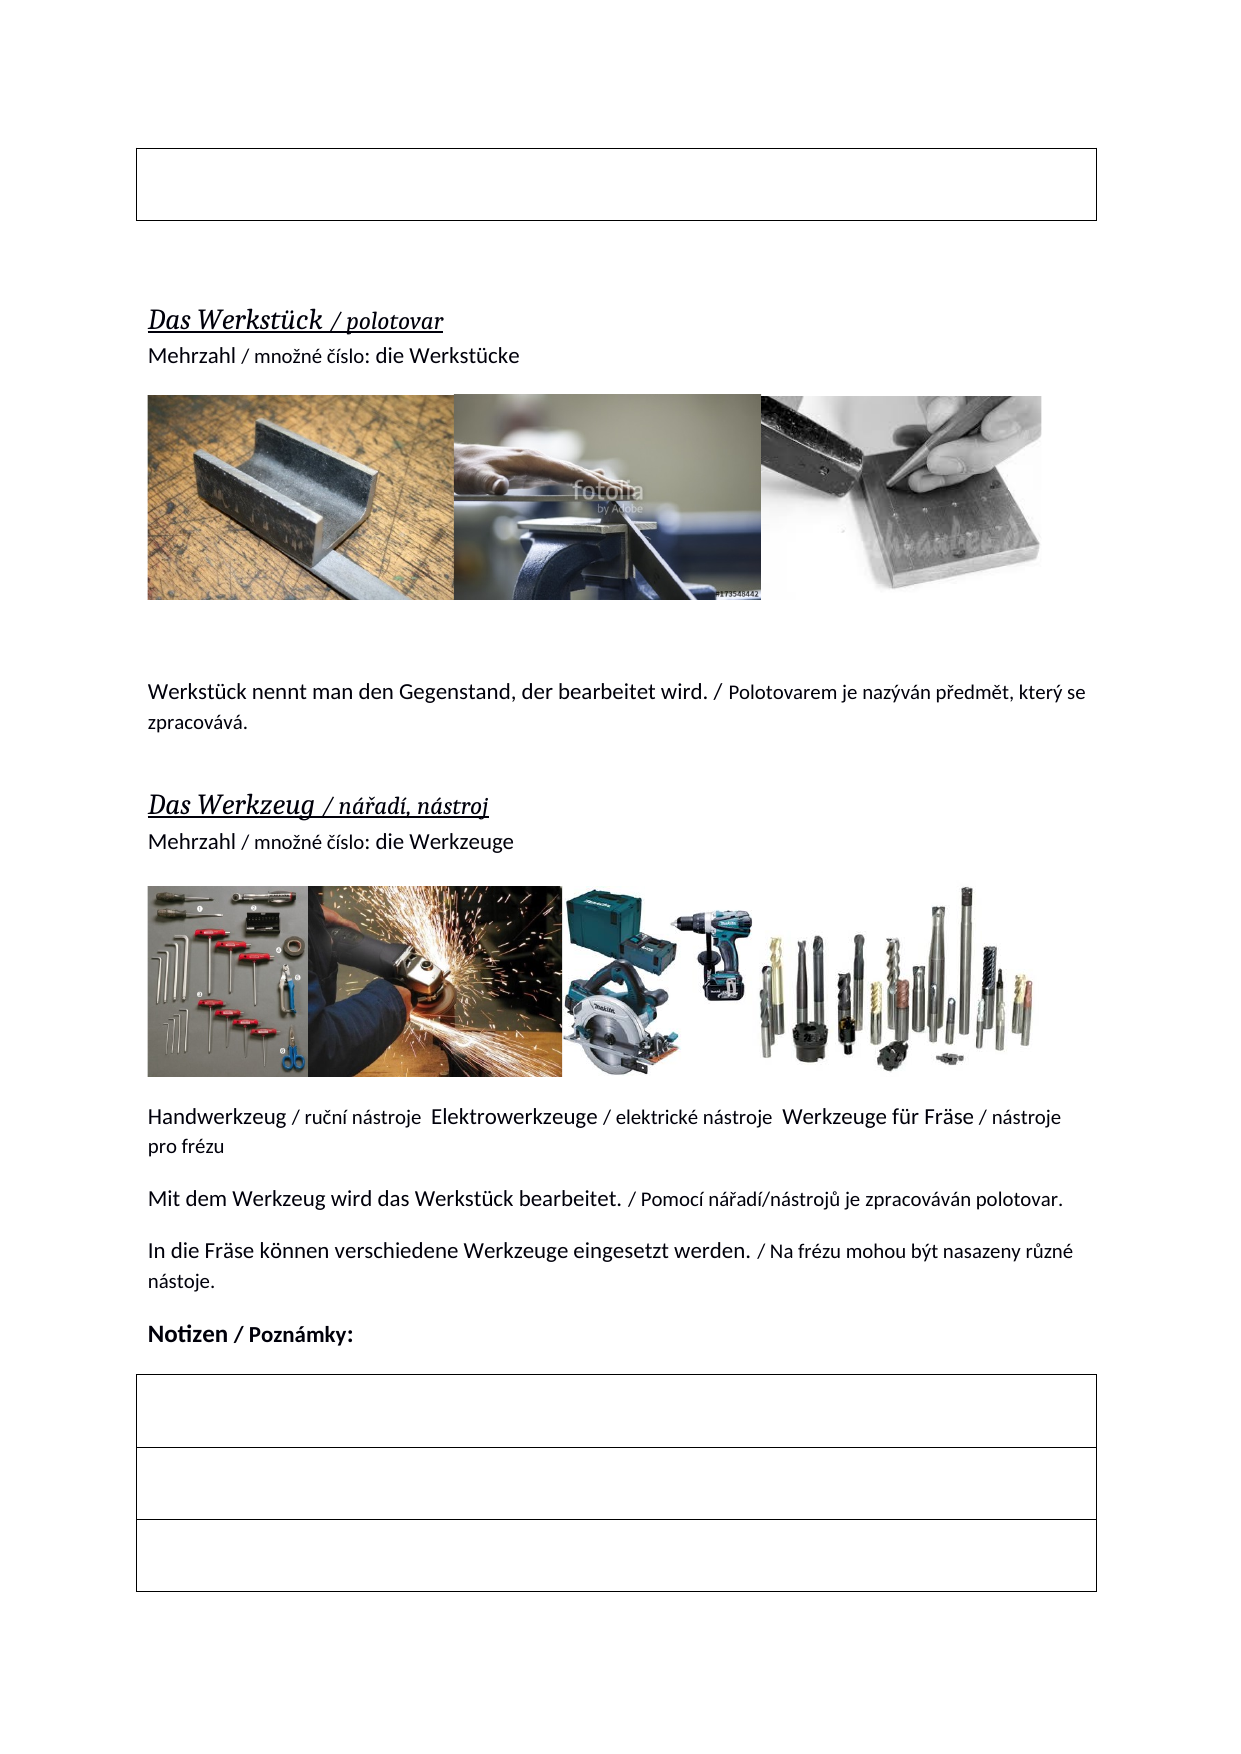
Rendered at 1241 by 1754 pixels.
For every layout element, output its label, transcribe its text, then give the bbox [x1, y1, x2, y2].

table_cell [137, 149, 1096, 220]
table_header [137, 1375, 1096, 1447]
text Mehrzahl / množné číslo: die Werkzeuge [148, 827, 1093, 855]
table_cell [137, 1448, 1096, 1519]
picture [147, 394, 1042, 600]
text In die Fräse können verschiedene Werkzeuge eingesetzt werden. / Na frézu mohou být nasazeny různé nástoje. [148, 1237, 1093, 1294]
subtitle Das Werkstück / polotovar [148, 303, 1093, 337]
text Werkstück nennt man den Gegenstand, der bearbeitet wird. / Polotovarem je nazýván předmět, který se zpracovává. [148, 677, 1093, 734]
text Mit dem Werkzeug wird das Werkstück bearbeitet. / Pomocí nářadí/nástrojů je zpracováván polotovar. [148, 1184, 1093, 1212]
picture [147, 880, 1039, 1077]
text Mehrzahl / množné číslo: die Werkstücke [148, 342, 1093, 370]
text Notizen / Poznámky: [148, 1318, 1093, 1349]
text Handwerkzeug / ruční nástroje Elektrowerkzeuge / elektrické nástroje Werkzeuge für Fräse / nástroje pro frézu [148, 1102, 1093, 1159]
subtitle Das Werkzeug / nářadí, nástroj [148, 788, 1093, 822]
table_cell [137, 1520, 1096, 1591]
